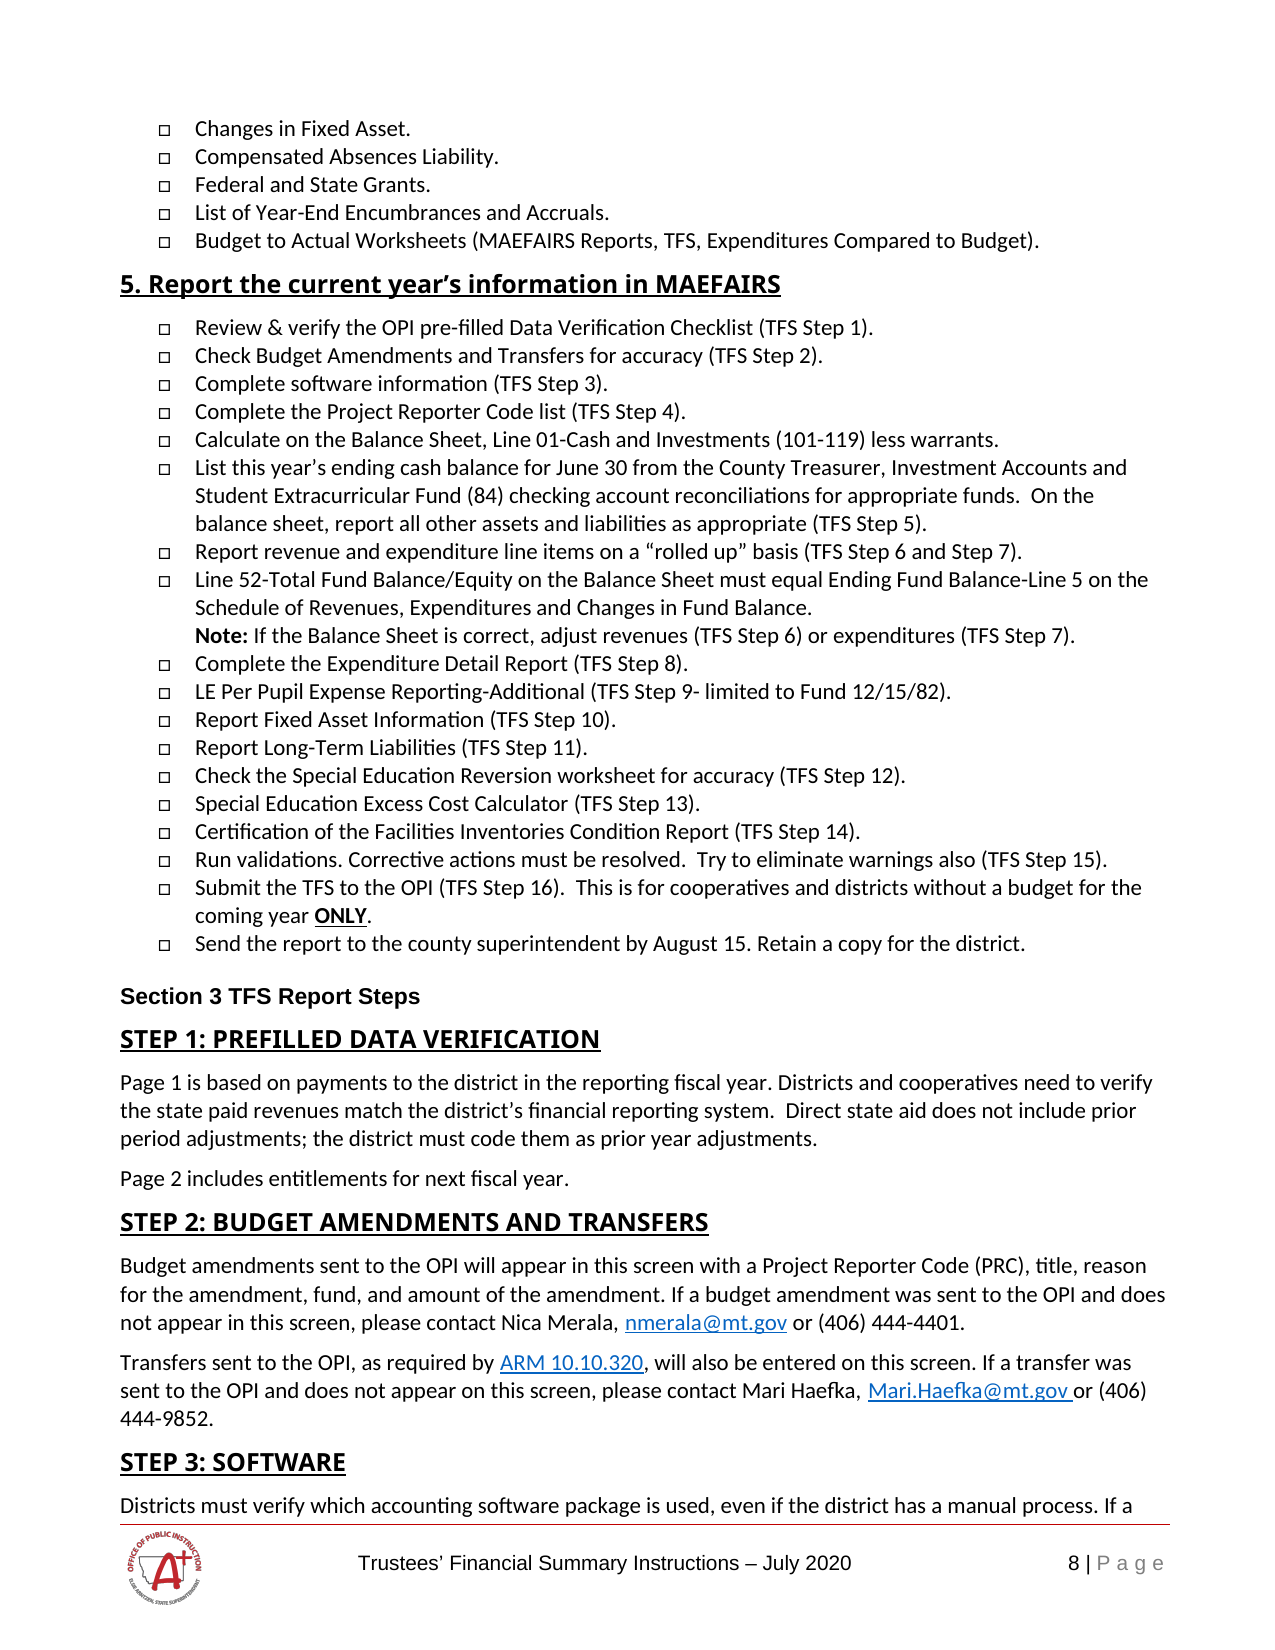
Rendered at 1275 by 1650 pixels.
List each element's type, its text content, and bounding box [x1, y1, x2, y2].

list Line 52-Total Fund Balance/Equity on the Balance Sheet must equal Ending Fund Balance-Line 5 on the Schedule of Revenues, Expenditures and Changes in Fund Balance. [157, 565, 1170, 621]
list Complete the Project Reporter Code list (TFS Step 4). [157, 397, 1170, 425]
text Transfers sent to the OPI, as required by ARM 10.10.320, will also be entered on this screen. If a transfer was sent to the OPI and does not appear on this screen, please contact Mari Haefka, Mari.Haefka@mt.gov or (406) 444-9852. [120, 1348, 1170, 1432]
list Report Fixed Asset Information (TFS Step 10). [157, 705, 1170, 733]
list Review & verify the OPI pre-filled Data Verification Checklist (TFS Step 1). [157, 313, 1170, 341]
subtitle STEP 3: SOFTWARE [120, 1445, 1170, 1479]
list Complete software information (TFS Step 3). [157, 369, 1170, 397]
subtitle STEP 2: BUDGET AMENDMENTS AND TRANSFERS [120, 1205, 1170, 1239]
list Complete the Expenditure Detail Report (TFS Step 8). [157, 649, 1170, 677]
list Certification of the Facilities Inventories Condition Report (TFS Step 14). [157, 817, 1170, 846]
list Send the report to the county superintendent by August 15. Retain a copy for the district. [157, 929, 1170, 958]
list List of Year-End Encumbrances and Accruals. [157, 198, 1170, 226]
list LE Per Pupil Expense Reporting-Additional (TFS Step 9- limited to Fund 12/15/82). [157, 677, 1170, 705]
list Check the Special Education Reversion worksheet for accuracy (TFS Step 12). [157, 761, 1170, 789]
list Changes in Fixed Asset. [157, 114, 1170, 142]
list Run validations. Corrective actions must be resolved. Try to eliminate warnings also (TFS Step 15). [157, 846, 1170, 873]
picture [120, 1531, 207, 1609]
list Special Education Excess Cost Calculator (TFS Step 13). [157, 789, 1170, 817]
text Note: If the Balance Sheet is correct, adjust revenues (TFS Step 6) or expenditures (TFS Step 7). [195, 621, 1170, 649]
list Calculate on the Balance Sheet, Line 01-Cash and Investments (101-119) less warrants. [157, 425, 1170, 453]
text Budget amendments sent to the OPI will appear in this screen with a Project Reporter Code (PRC), title, reason for the amendment, fund, and amount of the amendment. If a budget amendment was sent to the OPI and does not appear in this screen, please contact Nica Merala, nmerala@mt.gov or (406) 444-4401. [120, 1252, 1170, 1336]
text Page 1 is based on payments to the district in the reporting fiscal year. Districts and cooperatives need to verify the state paid revenues match the district’s financial reporting system. Direct state aid does not include prior period adjustments; the district must code them as prior year adjustments. [120, 1068, 1170, 1152]
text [120, 1491, 1170, 1519]
list Check Budget Amendments and Transfers for accuracy (TFS Step 2). [157, 341, 1170, 369]
text Page 2 includes entitlements for next fiscal year. [120, 1164, 1170, 1193]
list Budget to Actual Worksheets (MAEFAIRS Reports, TFS, Expenditures Compared to Budget). [157, 226, 1170, 254]
subtitle Section 3 TFS Report Steps [120, 983, 1170, 1009]
subtitle STEP 1: PREFILLED DATA VERIFICATION [120, 1021, 1170, 1056]
list List this year’s ending cash balance for June 30 from the County Treasurer, Investment Accounts and Student Extracurricular Fund (84) checking account reconciliations for appropriate funds. On the balance sheet, report all other assets and liabilities as appropriate (TFS Step 5). [157, 453, 1170, 537]
list Compensated Absences Liability. [157, 142, 1170, 170]
list Submit the TFS to the OPI (TFS Step 16). This is for cooperatives and districts without a budget for the coming year ONLY. [157, 873, 1170, 929]
subtitle 5. Report the current year’s information in MAEFAIRS [120, 267, 1170, 301]
list Federal and State Grants. [157, 170, 1170, 198]
list Report revenue and expenditure line items on a “rolled up” basis (TFS Step 6 and Step 7). [157, 537, 1170, 565]
list Report Long-Term Liabilities (TFS Step 11). [157, 733, 1170, 761]
